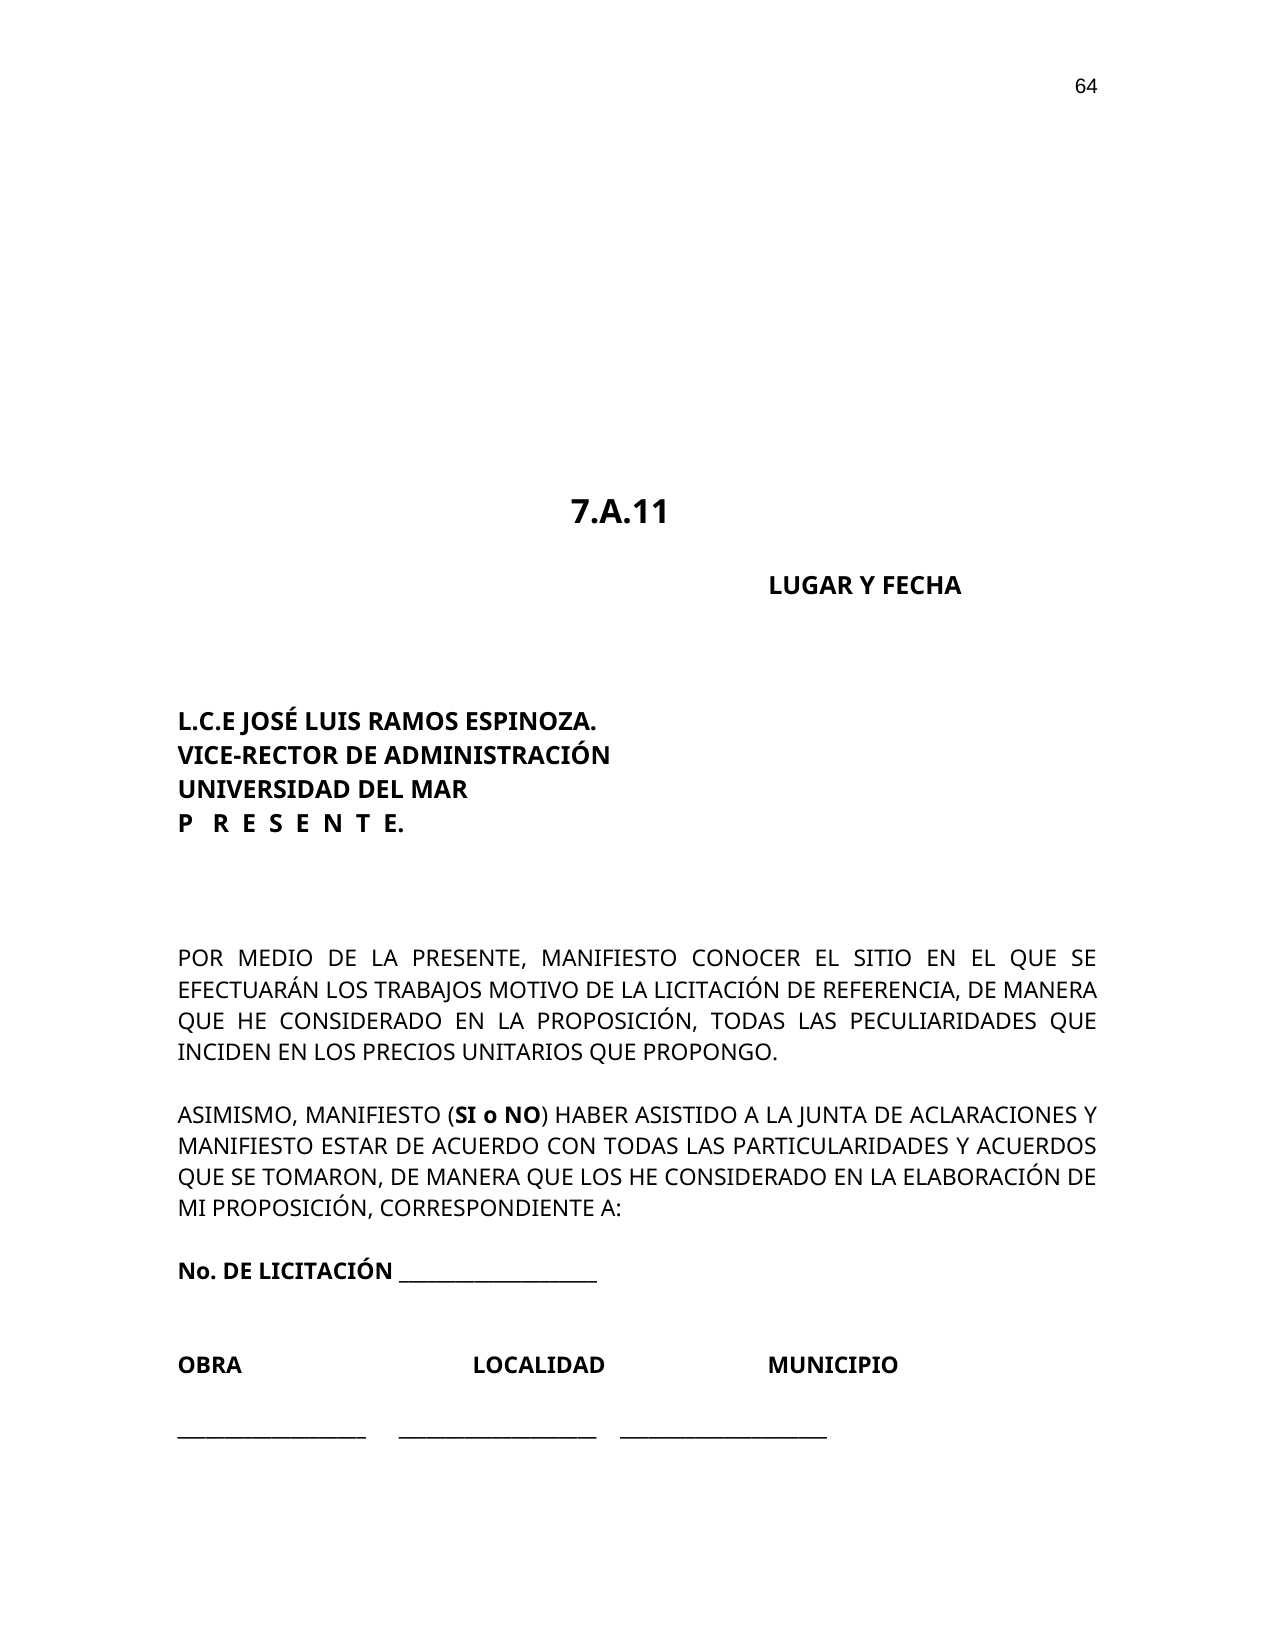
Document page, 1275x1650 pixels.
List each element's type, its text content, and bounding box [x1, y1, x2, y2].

text UNIVERSIDAD DEL MAR [177, 772, 1063, 806]
text ____________________ _____________________ ______________________ [177, 1411, 1063, 1442]
text L.C.E JOSÉ LUIS RAMOS ESPINOZA. [177, 704, 1063, 738]
text No. DE LICITACIÓN _____________________ [177, 1255, 1063, 1286]
subtitle 7.A.11 [177, 488, 1063, 534]
text LUGAR Y FECHA [177, 568, 1063, 602]
text POR MEDIO DE LA PRESENTE, MANIFIESTO CONOCER EL SITIO EN EL QUE SE EFECTUARÁN LOS TRABAJOS MOTIVO DE LA LICITACIÓN DE REFERENCIA, DE MANERA QUE HE CONSIDERADO EN LA PROPOSICIÓN, TODAS LAS PECULIARIDADES QUE INCIDEN EN LOS PRECIOS UNITARIOS QUE PROPONGO. [177, 942, 1098, 1067]
text OBRA LOCALIDAD MUNICIPIO [177, 1349, 1063, 1380]
text VICE-RECTOR DE ADMINISTRACIÓN [177, 738, 1063, 772]
text ASIMISMO, MANIFIESTO (SI o NO) HABER ASISTIDO A LA JUNTA DE ACLARACIONES Y MANIFIESTO ESTAR DE ACUERDO CON TODAS LAS PARTICULARIDADES Y ACUERDOS QUE SE TOMARON, DE MANERA QUE LOS HE CONSIDERADO EN LA ELABORACIÓN DE MI PROPOSICIÓN, CORRESPONDIENTE A: [177, 1099, 1098, 1224]
text P R E S E N T E. [177, 806, 1063, 840]
